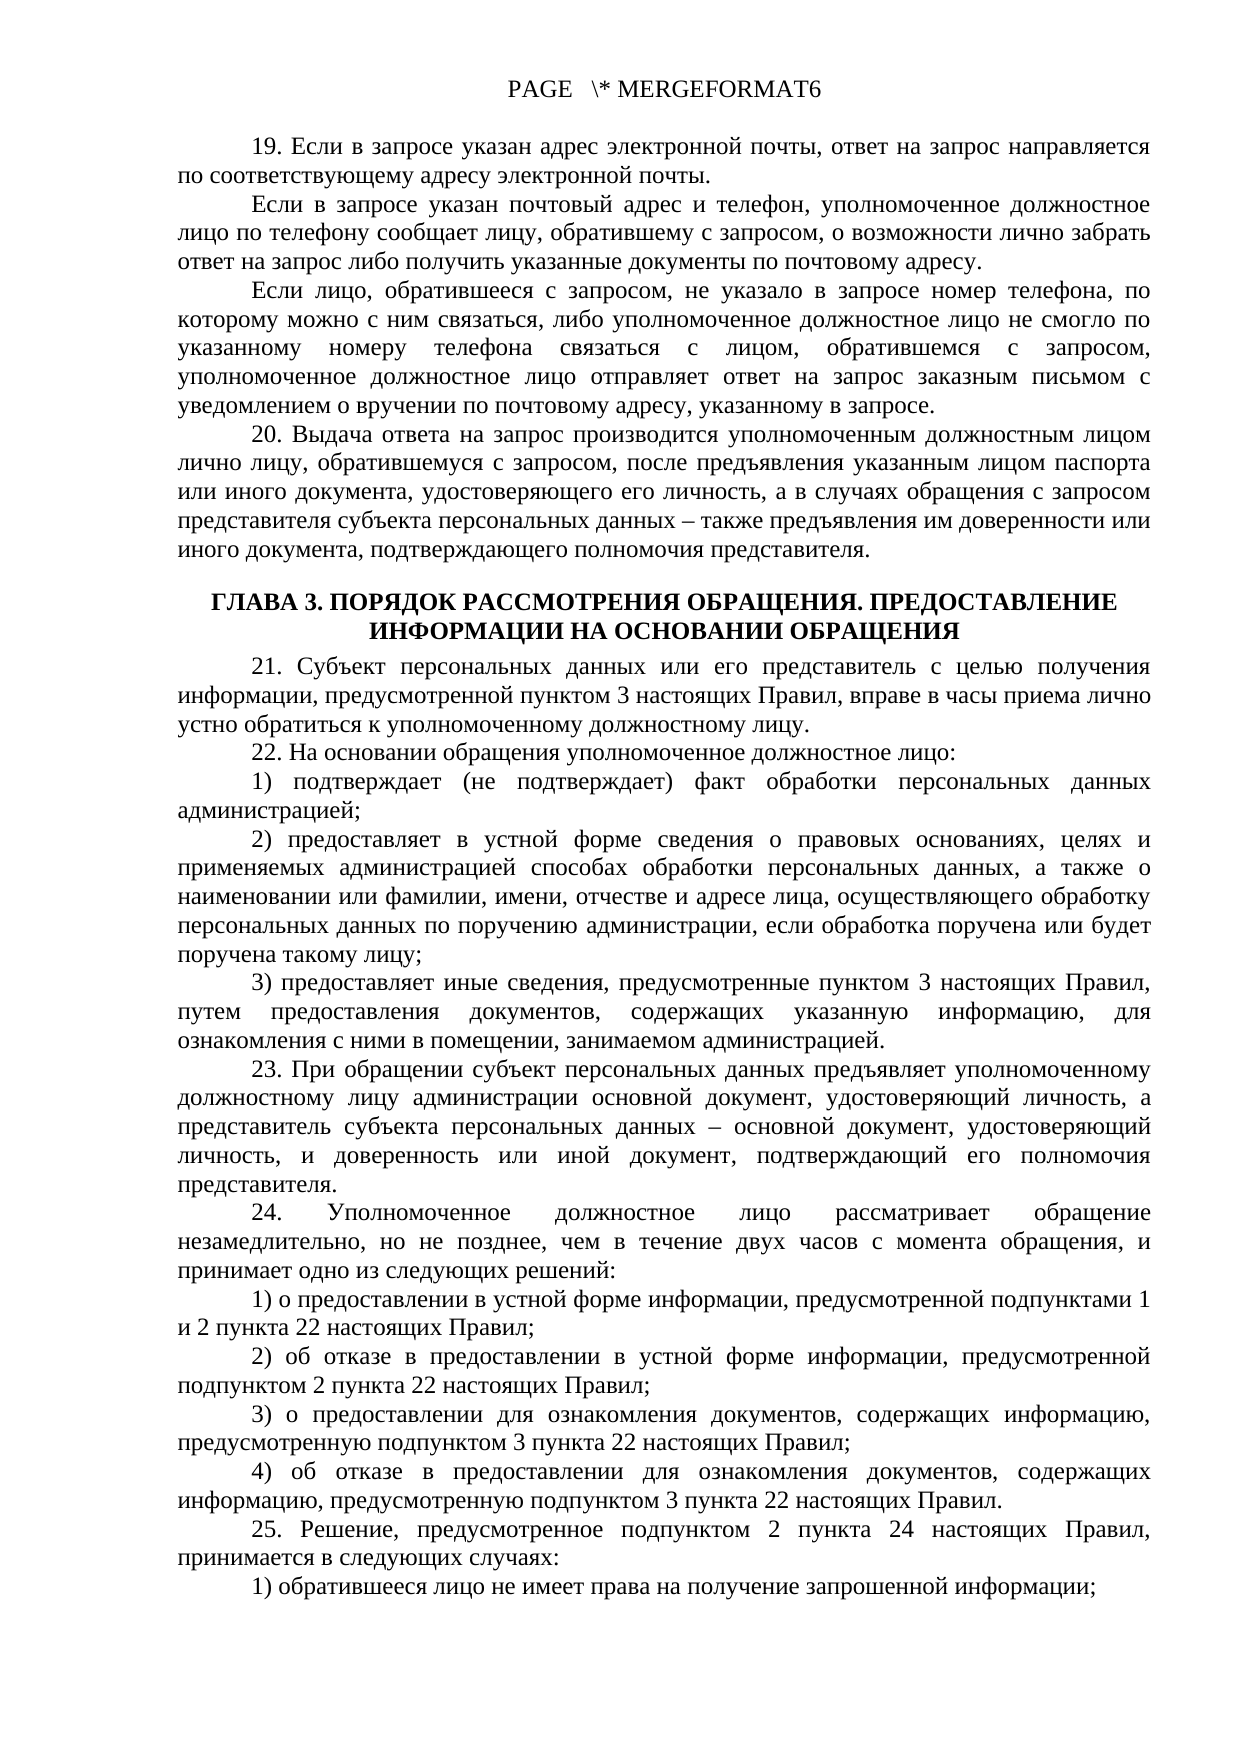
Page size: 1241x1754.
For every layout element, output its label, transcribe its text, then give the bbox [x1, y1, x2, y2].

text 1) обратившееся лицо не имеет права на получение запрошенной информации; [177, 1571, 1152, 1600]
text 2) об отказе в предоставлении в устной форме информации, предусмотренной подпунктом 2 пункта 22 настоящих Правил; [177, 1341, 1152, 1399]
text 24. Уполномоченное должностное лицо рассматривает обращение незамедлительно, но не позднее, чем в течение двух часов с момента обращения, и принимает одно из следующих решений: [177, 1197, 1152, 1284]
text 3) предоставляет иные сведения, предусмотренные пунктом 3 настоящих Правил, путем предоставления документов, содержащих указанную информацию, для ознакомления с ними в помещении, занимаемом администрацией. [177, 967, 1152, 1054]
text 19. Если в запросе указан адрес электронной почты, ответ на запрос направляется по соответствующему адресу электронной почты. [177, 131, 1152, 189]
text 3) о предоставлении для ознакомления документов, содержащих информацию, предусмотренную подпунктом 3 пункта 22 настоящих Правил; [177, 1399, 1152, 1456]
text 22. На основании обращения уполномоченное должностное лицо: [177, 737, 1152, 766]
text 1) подтверждает (не подтверждает) факт обработки персональных данных администрацией; [177, 766, 1152, 824]
text 20. Выдача ответа на запрос производится уполномоченным должностным лицом лично лицу, обратившемуся с запросом, после предъявления указанным лицом паспорта или иного документа, удостоверяющего его личность, а в случаях обращения с запросом представителя субъекта персональных данных – также предъявления им доверенности или иного документа, подтверждающего полномочия представителя. [177, 419, 1152, 562]
subtitle ГЛАВА 3. ПОРЯДОК РАССМОТРЕНИЯ ОБРАЩЕНИЯ. ПРЕДОСТАВЛЕНИЕ ИНФОРМАЦИИ НА ОСНОВАНИИ ОБРАЩЕНИЯ [177, 587, 1152, 645]
text 23. При обращении субъект персональных данных предъявляет уполномоченному должностному лицу администрации основной документ, удостоверяющий личность, а представитель субъекта персональных данных – основной документ, удостоверяющий личность, и доверенность или иной документ, подтверждающий его полномочия представителя. [177, 1054, 1152, 1197]
text 2) предоставляет в устной форме сведения о правовых основаниях, целях и применяемых администрацией способах обработки персональных данных, а также о наименовании или фамилии, имени, отчестве и адресе лица, осуществляющего обработку персональных данных по поручению администрации, если обработка поручена или будет поручена такому лицу; [177, 824, 1152, 967]
text 25. Решение, предусмотренное подпунктом 2 пункта 24 настоящих Правил, принимается в следующих случаях: [177, 1514, 1152, 1571]
text Если лицо, обратившееся с запросом, не указало в запросе номер телефона, по которому можно с ним связаться, либо уполномоченное должностное лицо не смогло по указанному номеру телефона связаться с лицом, обратившемся с запросом, уполномоченное должностное лицо отправляет ответ на запрос заказным письмом с уведомлением о вручении по почтовому адресу, указанному в запросе. [177, 275, 1152, 419]
text 4) об отказе в предоставлении для ознакомления документов, содержащих информацию, предусмотренную подпунктом 3 пункта 22 настоящих Правил. [177, 1456, 1152, 1514]
text 1) о предоставлении в устной форме информации, предусмотренной подпунктами 1 и 2 пункта 22 настоящих Правил; [177, 1284, 1152, 1341]
text 21. Субъект персональных данных или его представитель с целью получения информации, предусмотренной пунктом 3 настоящих Правил, вправе в часы приема лично устно обратиться к уполномоченному должностному лицу. [177, 651, 1152, 737]
text Если в запросе указан почтовый адрес и телефон, уполномоченное должностное лицо по телефону сообщает лицу, обратившему с запросом, о возможности лично забрать ответ на запрос либо получить указанные документы по почтовому адресу. [177, 189, 1152, 275]
